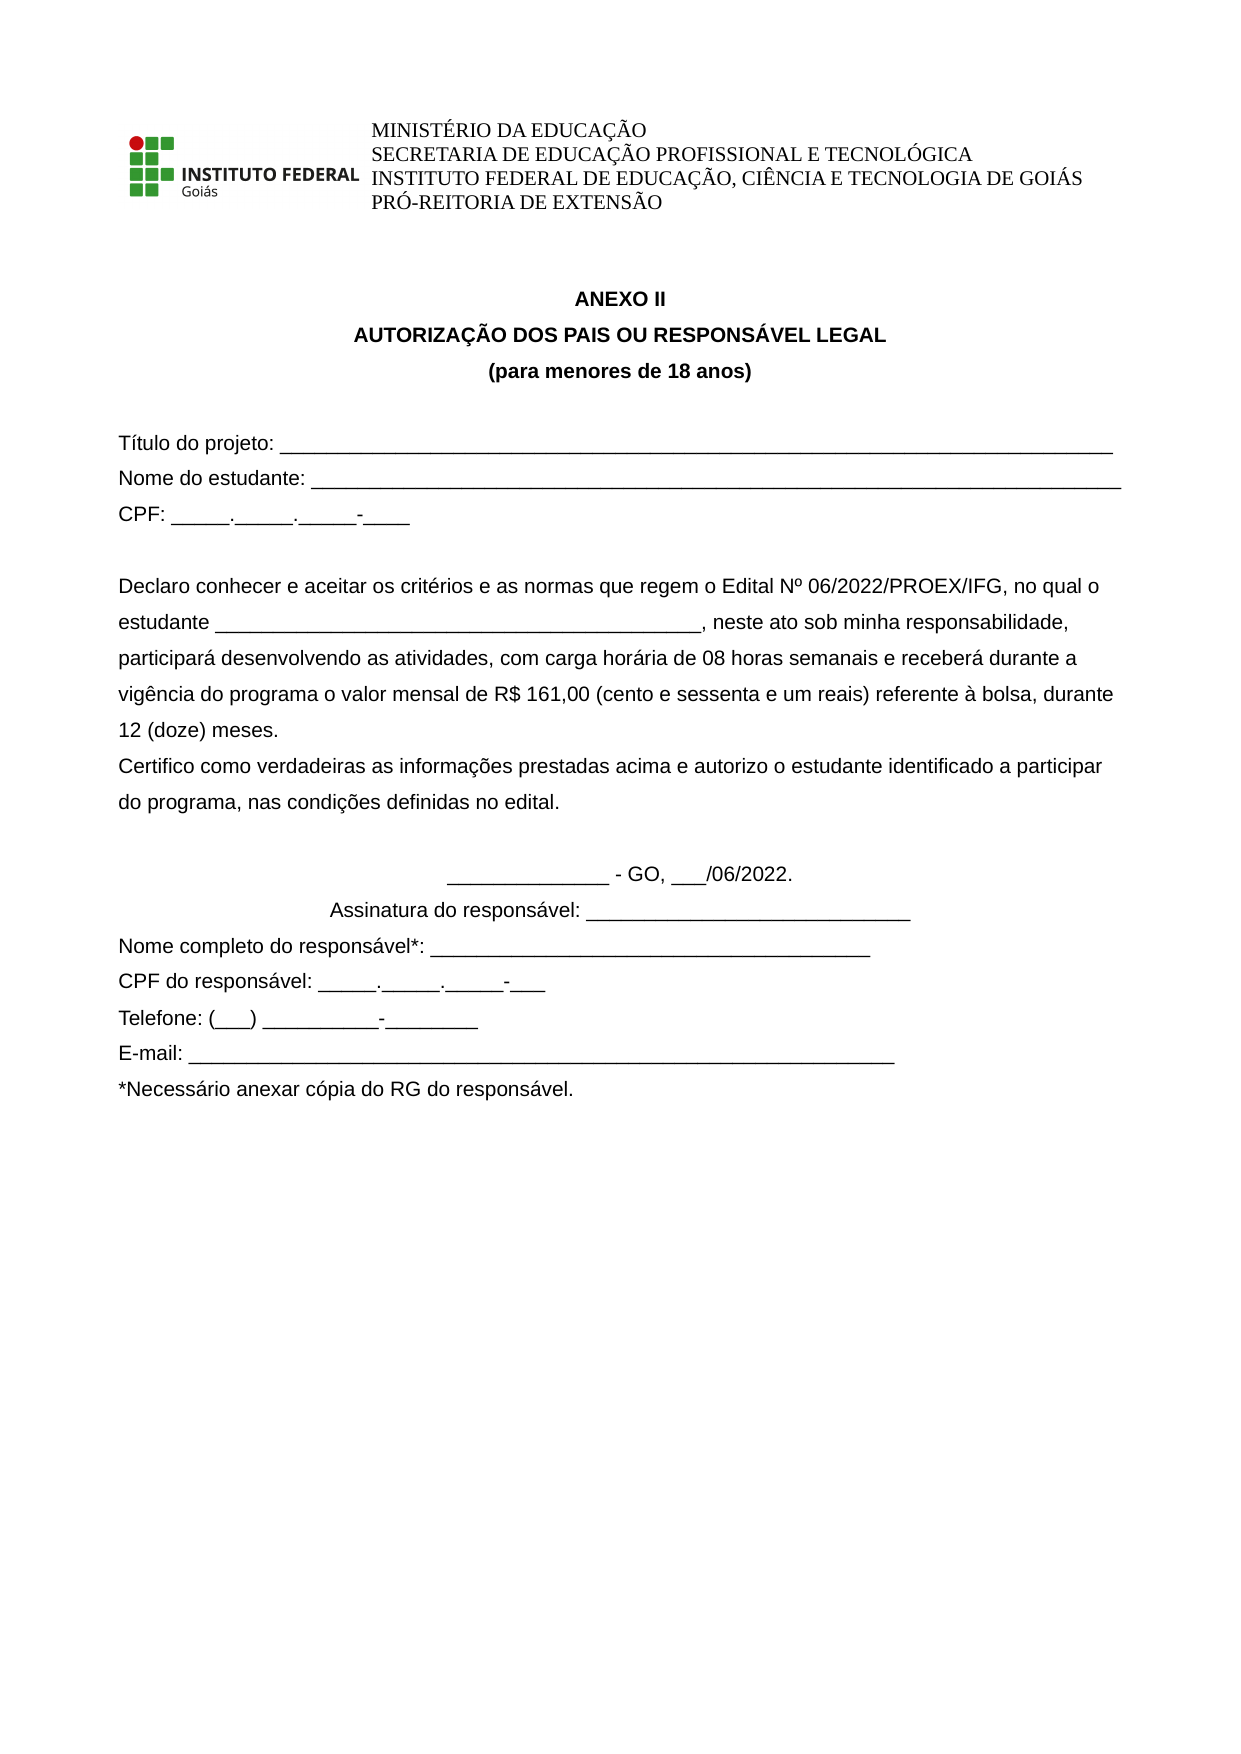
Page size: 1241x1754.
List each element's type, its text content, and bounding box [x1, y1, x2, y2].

text ANEXO II [118, 287, 1122, 311]
text MINISTÉRIO DA EDUCAÇÃO [118, 118, 1122, 142]
text INSTITUTO FEDERAL DE EDUCAÇÃO, CIÊNCIA E TECNOLOGIA DE GOIÁS [372, 166, 1122, 190]
text E-mail: _____________________________________________________________ [118, 1041, 1122, 1065]
text SECRETARIA DE EDUCAÇÃO PROFISSIONAL E TECNOLÓGICA [372, 142, 1122, 166]
text Nome do estudante: ______________________________________________________________________ [118, 466, 1122, 490]
text *Necessário anexar cópia do RG do responsável. [118, 1077, 1122, 1101]
text Título do projeto: ________________________________________________________________________ [118, 430, 1122, 454]
text Nome completo do responsável*: ______________________________________ [118, 933, 1122, 957]
text ______________ - GO, ___/06/2022. [118, 862, 1122, 886]
text Certifico como verdadeiras as informações prestadas acima e autorizo o estudante identificado a participar do programa, nas condições definidas no edital. [118, 754, 1122, 814]
picture [117, 124, 372, 209]
text (para menores de 18 anos) [118, 358, 1122, 382]
text Assinatura do responsável: ____________________________ [118, 897, 1122, 921]
text PRÓ-REITORIA DE EXTENSÃO [118, 190, 1122, 214]
text Declaro conhecer e aceitar os critérios e as normas que regem o Edital Nº 06/2022/PROEX/IFG, no qual o estudante __________________________________________, neste ato sob minha responsabilidade, participará desenvolvendo as atividades, com carga horária de 08 horas semanais e receberá durante a vigência do programa o valor mensal de R$ 161,00 (cento e sessenta e um reais) referente à bolsa, durante 12 (doze) meses. [118, 574, 1122, 742]
text Telefone: (___) __________-________ [118, 1005, 1122, 1029]
text AUTORIZAÇÃO DOS PAIS OU RESPONSÁVEL LEGAL [118, 322, 1122, 346]
text CPF: _____._____._____-____ [118, 502, 1122, 526]
text CPF do responsável: _____._____._____-___ [118, 969, 1122, 993]
